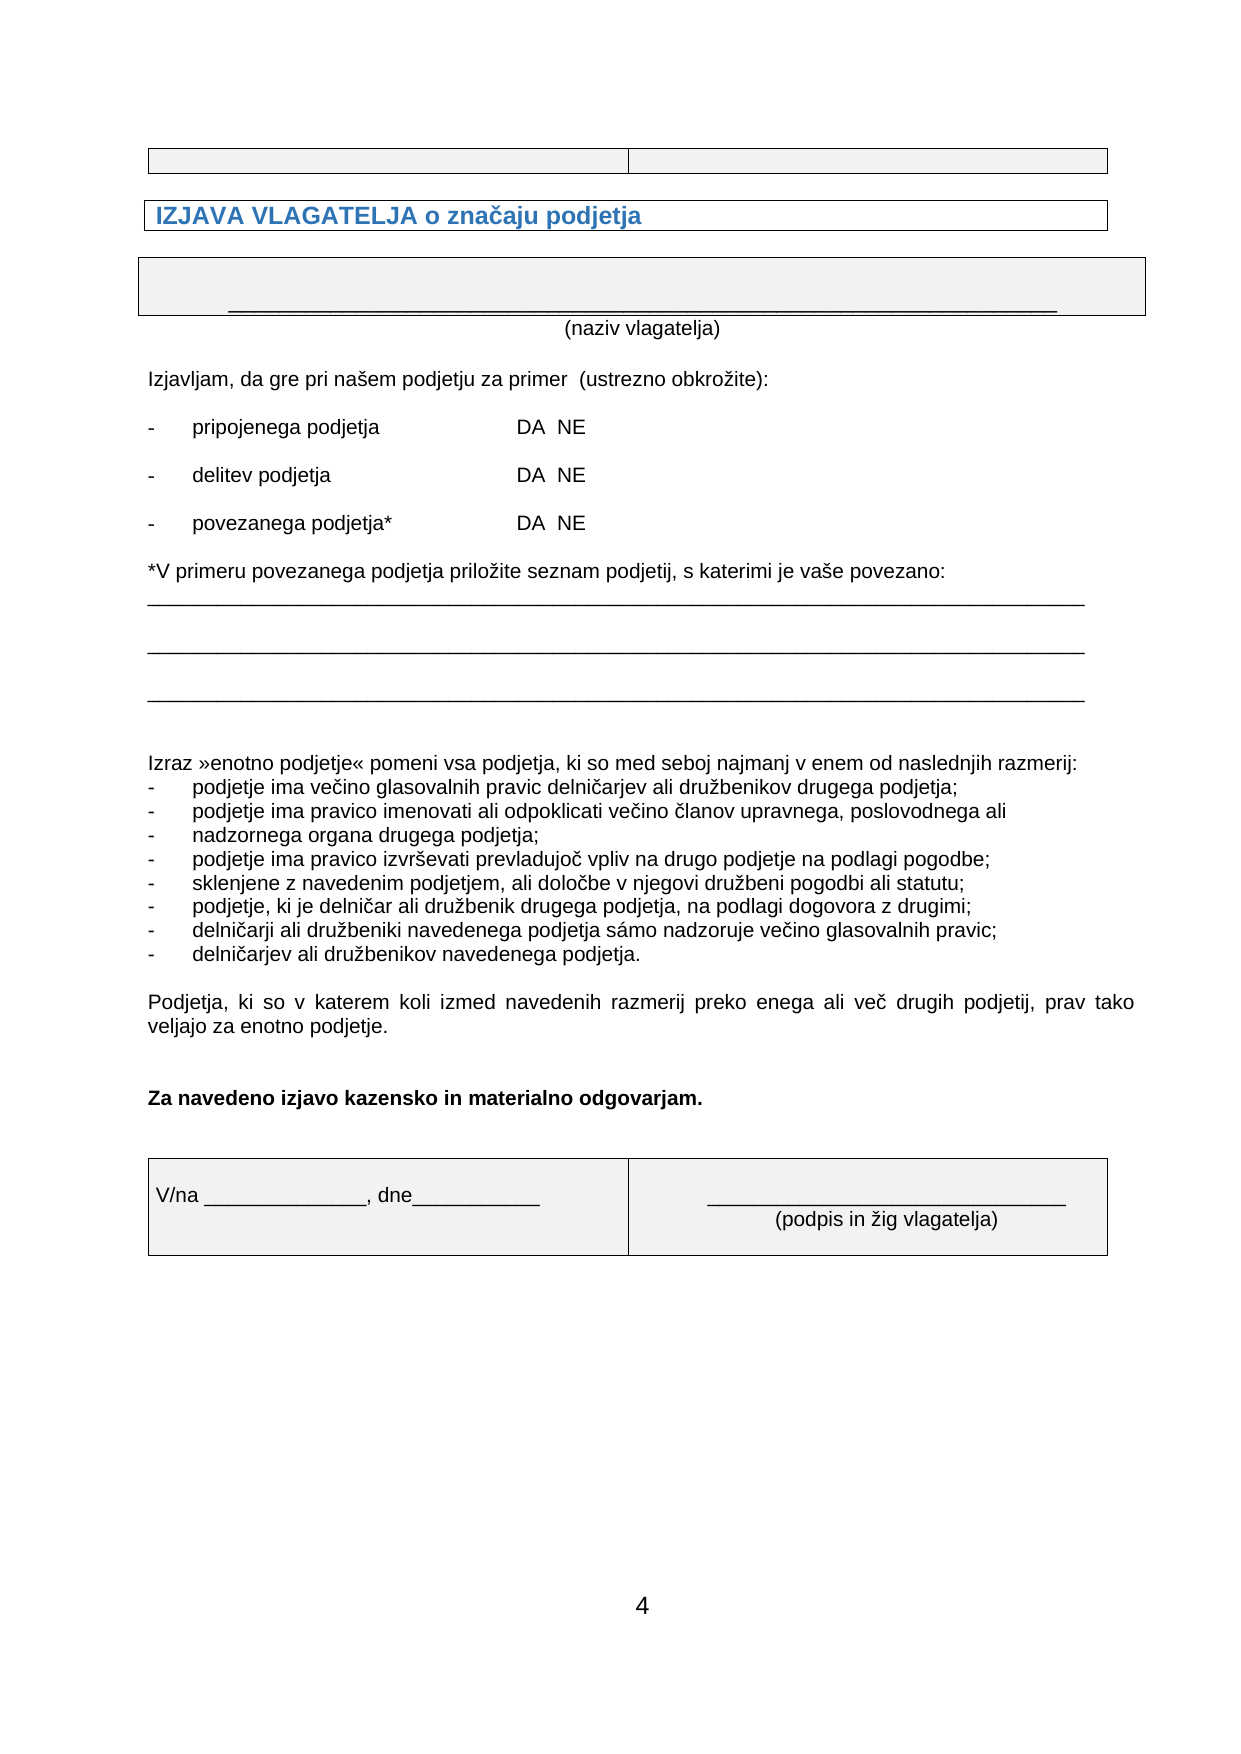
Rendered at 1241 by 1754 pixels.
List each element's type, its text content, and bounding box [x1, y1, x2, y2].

list delničarji ali družbeniki navedenega podjetja sámo nadzoruje večino glasovalnih pravic; [148, 918, 1137, 942]
table_header V/na ______________, dne___________ [149, 1159, 628, 1255]
text _________________________________________________________________________________ [148, 631, 1137, 655]
list delničarjev ali družbenikov navedenega podjetja. [148, 942, 1137, 966]
text Izraz »enotno podjetje« pomeni vsa podjetja, ki so med seboj najmanj v enem od naslednjih razmerij: [148, 751, 1137, 774]
text _________________________________________________________________ [139, 284, 1145, 315]
list podjetje ima pravico imenovati ali odpoklicati večino članov upravnega, poslovodnega ali [148, 798, 1137, 822]
text _________________________________________________________________________________ [148, 679, 1137, 703]
list delitev podjetja DA NE [148, 463, 1137, 487]
list nadzornega organa drugega podjetja; [148, 822, 1137, 846]
list podjetje, ki je delničar ali družbenik drugega podjetja, na podlagi dogovora z drugimi; [148, 894, 1137, 918]
list pripojenega podjetja DA NE [148, 414, 1137, 439]
text Podjetja, ki so v katerem koli izmed navedenih razmerij preko enega ali več drugih podjetij, prav tako veljajo za enotno podjetje. [148, 990, 1137, 1038]
text Za navedeno izjavo kazensko in materialno odgovarjam. [148, 1086, 1137, 1110]
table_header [629, 149, 1107, 173]
list povezanega podjetja* DA NE [148, 511, 1137, 535]
table_header IZJAVA VLAGATELJA o značaju podjetja [145, 201, 1107, 230]
text Izjavljam, da gre pri našem podjetju za primer (ustrezno obkrožite): [148, 367, 1137, 391]
text _________________________________________________________________________________ [148, 583, 1137, 607]
list sklenjene z navedenim podjetjem, ali določbe v njegovi družbeni pogodbi ali statutu; [148, 870, 1137, 894]
text *V primeru povezanega podjetja priložite seznam podjetij, s katerimi je vaše povezano: [148, 559, 1137, 583]
list podjetje ima večino glasovalnih pravic delničarjev ali družbenikov drugega podjetja; [148, 774, 1137, 798]
text (naziv vlagatelja) [148, 316, 1137, 340]
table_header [149, 149, 628, 173]
list podjetje ima pravico izvrševati prevladujoč vpliv na drugo podjetje na podlagi pogodbe; [148, 846, 1137, 870]
table_header _______________________________ (podpis in žig vlagatelja) [629, 1159, 1107, 1255]
